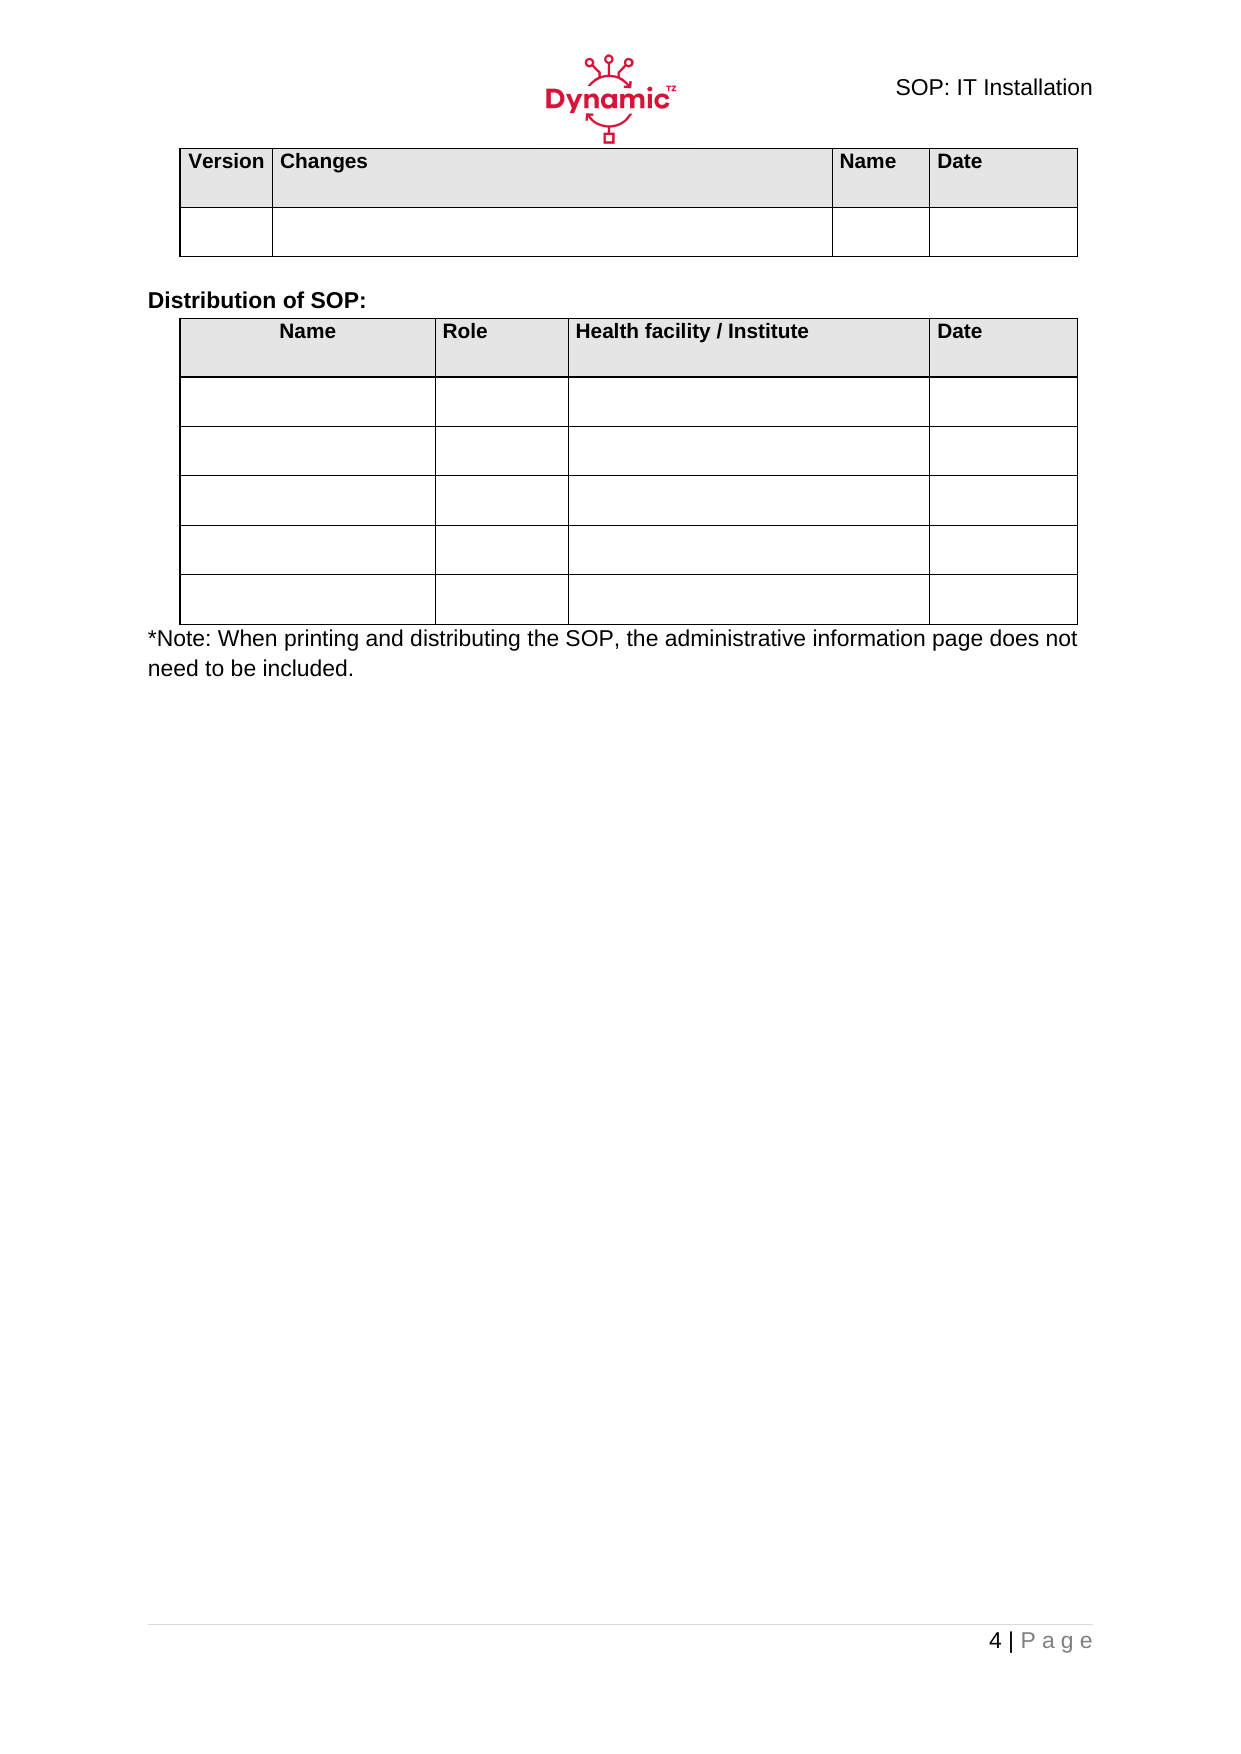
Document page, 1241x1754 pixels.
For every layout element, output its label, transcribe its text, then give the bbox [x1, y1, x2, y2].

table_cell [569, 476, 929, 525]
table_cell [930, 575, 1077, 624]
table_cell [181, 208, 272, 256]
table_cell [436, 575, 568, 624]
table_cell [181, 378, 435, 426]
table_cell [569, 427, 929, 475]
table_header Changes [273, 149, 832, 207]
table_cell [930, 427, 1077, 475]
table_cell [930, 378, 1077, 426]
table_header Name [181, 319, 435, 376]
table_cell [436, 476, 568, 525]
table_cell [833, 208, 929, 256]
text Distribution of SOP: [148, 287, 1093, 314]
table_header Date [930, 149, 1077, 207]
table_cell [181, 575, 435, 624]
table_cell [930, 208, 1077, 256]
table_cell [569, 575, 929, 624]
table_cell [569, 378, 929, 426]
table_cell [181, 526, 435, 574]
table_cell [436, 427, 568, 475]
table_cell [181, 427, 435, 475]
table_cell [436, 526, 568, 574]
table_cell [181, 476, 435, 525]
table_cell [436, 378, 568, 426]
table_header Health facility / Institute [569, 319, 929, 376]
text *Note: When printing and distributing the SOP, the administrative information page does not need to be included. [148, 625, 1093, 681]
table_cell [569, 526, 929, 574]
table_cell [930, 526, 1077, 574]
table_header Role [436, 319, 568, 376]
picture [532, 42, 697, 148]
table_header Name [833, 149, 929, 207]
table_header Date [930, 319, 1077, 376]
table_header Version [181, 149, 272, 207]
table_cell [930, 476, 1077, 525]
table_cell [273, 208, 832, 256]
